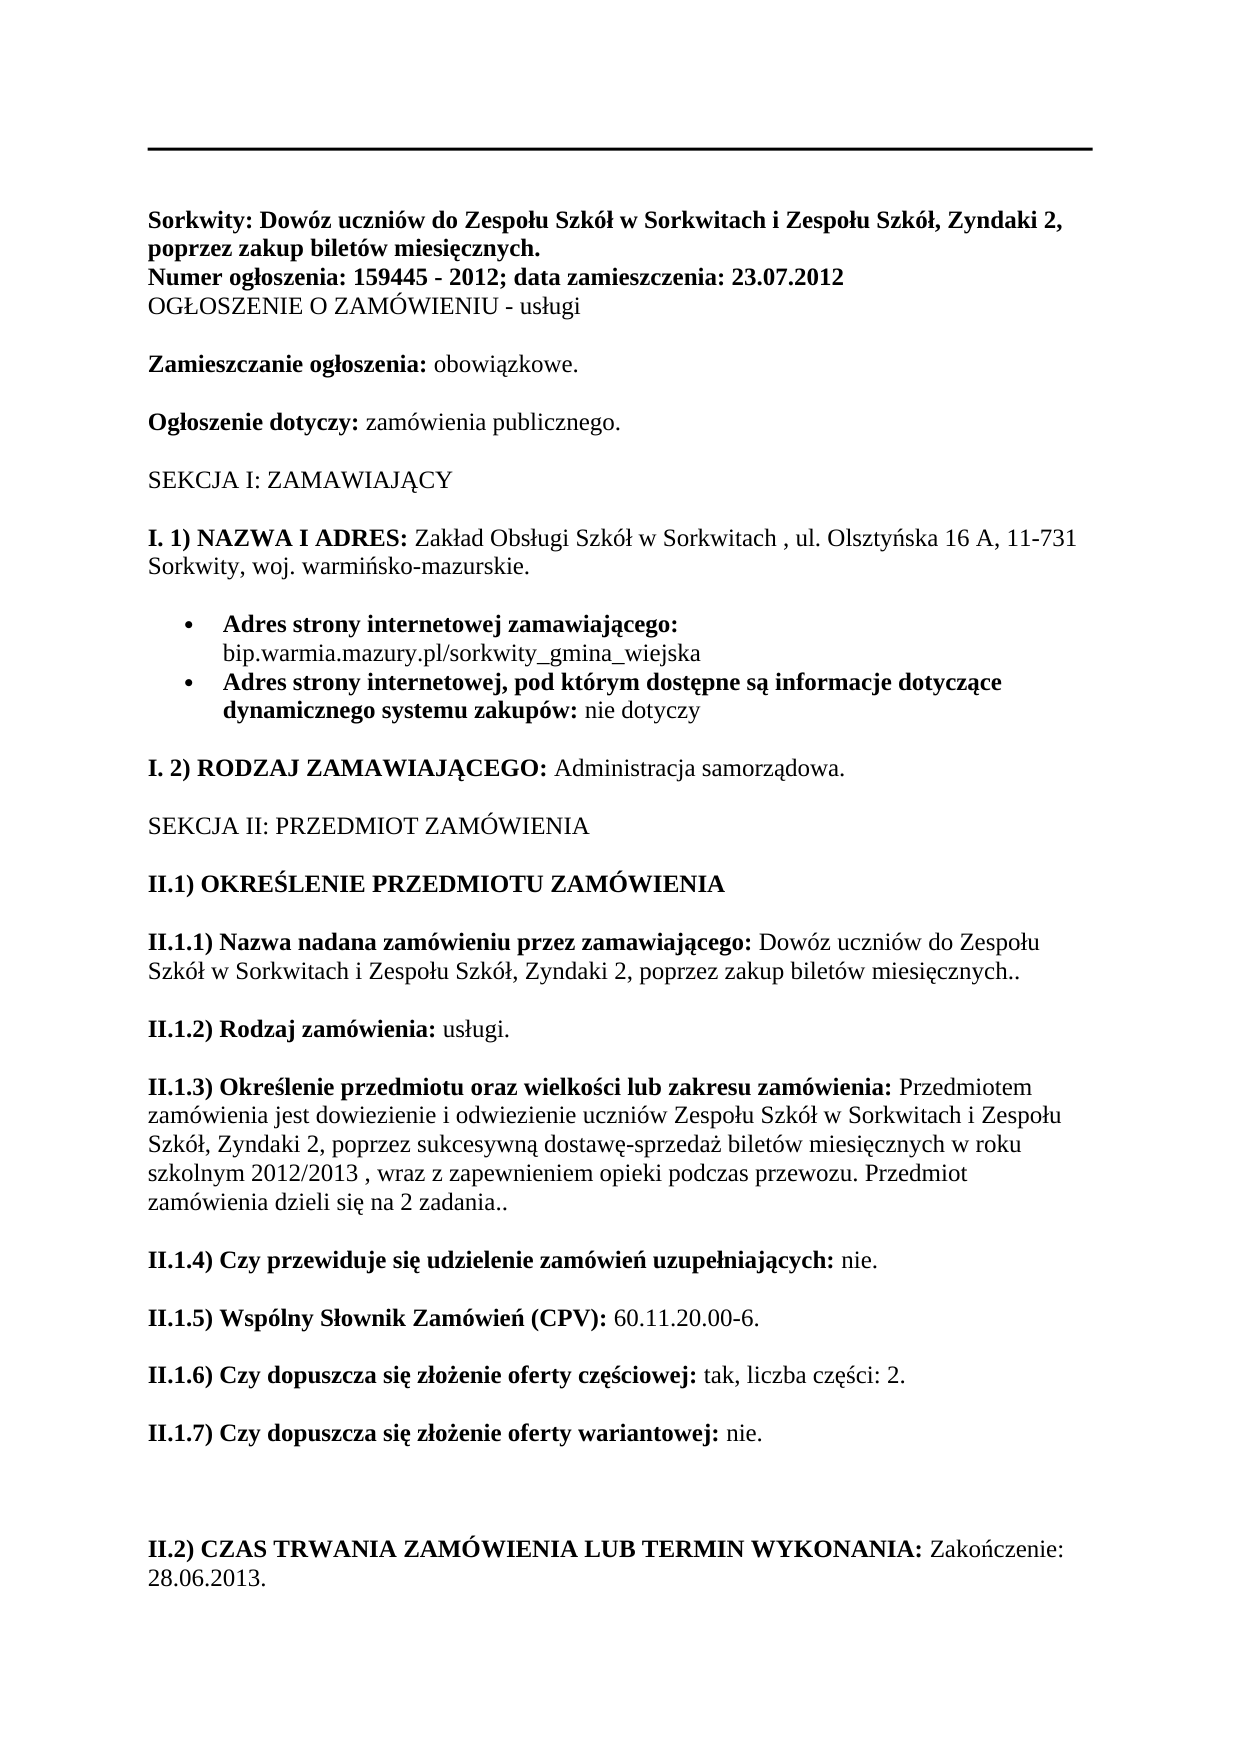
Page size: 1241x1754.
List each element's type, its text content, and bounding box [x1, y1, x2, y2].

text II.1.7) Czy dopuszcza się złożenie oferty wariantowej: nie. [148, 1418, 1093, 1447]
text SEKCJA II: PRZEDMIOT ZAMÓWIENIA [148, 811, 1093, 840]
text SEKCJA I: ZAMAWIAJĄCY [148, 465, 1093, 493]
text II.1.5) Wspólny Słownik Zamówień (CPV): 60.11.20.00-6. [148, 1303, 1093, 1331]
text II.1.2) Rodzaj zamówienia: usługi. [148, 1014, 1093, 1043]
text II.1.6) Czy dopuszcza się złożenie oferty częściowej: tak, liczba części: 2. [148, 1361, 1093, 1389]
text II.1.4) Czy przewiduje się udzielenie zamówień uzupełniających: nie. [148, 1245, 1093, 1273]
text Sorkwity: Dowóz uczniów do Zespołu Szkół w Sorkwitach i Zespołu Szkół, Zyndaki 2, poprzez zakup biletów miesięcznych. Numer ogłoszenia: 159445 - 2012; data zamieszczenia: 23.07.2012 OGŁOSZENIE O ZAMÓWIENIU - usługi [148, 205, 1093, 320]
text I. 1) NAZWA I ADRES: Zakład Obsługi Szkół w Sorkwitach , ul. Olsztyńska 16 A, 11-731 Sorkwity, woj. warmińsko-mazurskie. [148, 523, 1093, 580]
text I. 2) RODZAJ ZAMAWIAJĄCEGO: Administracja samorządowa. [148, 753, 1093, 782]
text Zamieszczanie ogłoszenia: obowiązkowe. [148, 349, 1093, 378]
text II.1.1) Nazwa nadana zamówieniu przez zamawiającego: Dowóz uczniów do Zespołu Szkół w Sorkwitach i Zespołu Szkół, Zyndaki 2, poprzez zakup biletów miesięcznych.. [148, 927, 1093, 985]
text II.1) OKREŚLENIE PRZEDMIOTU ZAMÓWIENIA [148, 869, 1093, 898]
text II.2) CZAS TRWANIA ZAMÓWIENIA LUB TERMIN WYKONANIA: Zakończenie: 28.06.2013. [148, 1534, 1093, 1592]
list Adres strony internetowej zamawiającego: bip.warmia.mazury.pl/sorkwity_gmina_wiejska [185, 609, 1093, 667]
text Ogłoszenie dotyczy: zamówienia publicznego. [148, 407, 1093, 436]
list Adres strony internetowej, pod którym dostępne są informacje dotyczące dynamicznego systemu zakupów: nie dotyczy [185, 667, 1093, 724]
text II.1.3) Określenie przedmiotu oraz wielkości lub zakresu zamówienia: Przedmiotem zamówienia jest dowiezienie i odwiezienie uczniów Zespołu Szkół w Sorkwitach i Zespołu Szkół, Zyndaki 2, poprzez sukcesywną dostawę-sprzedaż biletów miesięcznych w roku szkolnym 2012/2013 , wraz z zapewnieniem opieki podczas przewozu. Przedmiot zamówienia dzieli się na 2 zadania.. [148, 1072, 1093, 1216]
